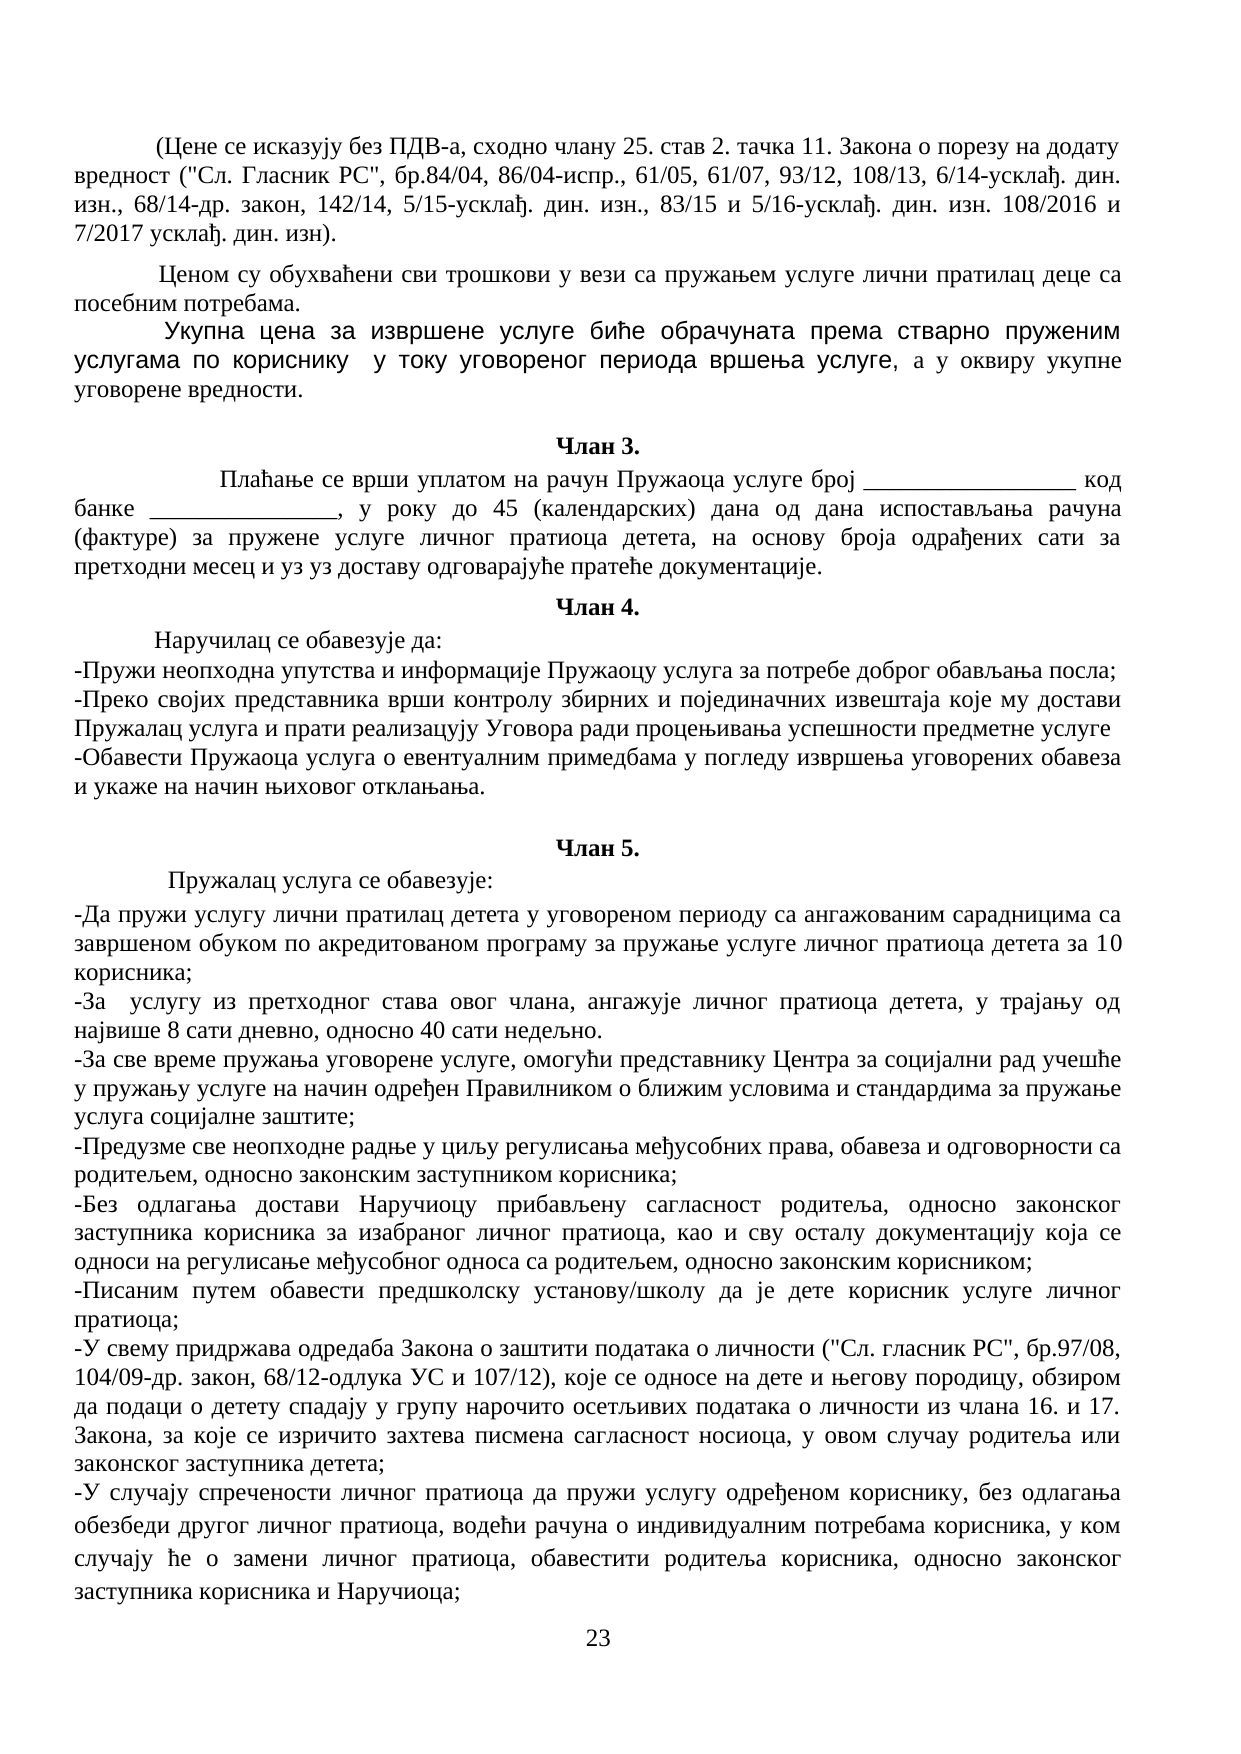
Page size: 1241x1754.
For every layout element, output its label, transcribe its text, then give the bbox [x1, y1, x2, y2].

text -У случају спречености личног пратиоца да пружи услугу одређеном кориснику, без одлагања обезбеди другог личног пратиоца, водећи рачуна о индивидуалним потребама корисника, у ком случају ће о замени личног пратиоца, обавестити родитеља корисника, односно законског заступника корисника и Наручиоца; [74, 1477, 1122, 1605]
text Плаћање се врши уплатом на рачун Пружаоца услуге број _________________ код банке _______________, у року до 45 (календарских) дана од дана испостављања рачуна (фактуре) за пружене услуге личног пратиоца детета, на основу броја одрађених сати за претходни месец и уз уз доставу одговарајуће пратеће документације. [0, 464, 1122, 579]
text Члан 5. [74, 833, 1122, 861]
text -Предузме све неопходне радње у циљу регулисања међусобних права, обавеза и одговорности са родитељем, односно законским заступником корисника; [74, 1131, 1122, 1188]
text -У свему придржава одредаба Закона о заштити података о личности ("Сл. гласник РС", бр.97/08, 104/09-др. закон, 68/12-одлука УС и 107/12), које се односе на дете и његову породицу, обзиром да подаци о детету спадају у групу нарочито осетљивих података о личности из члана 16. и 17. Закона, за које се изричито захтева писмена сагласност носиоца, у овом случау родитеља или законског заступника детета; [74, 1333, 1122, 1477]
text (Цене се исказују без ПДВ-а, сходно члану 25. став 2. тачка 11. Закона о порезу на додату вредност ("Сл. Гласник РС", бр.84/04, 86/04-испр., 61/05, 61/07, 93/12, 108/13, 6/14-усклађ. дин. изн., 68/14-др. закон, 142/14, 5/15-усклађ. дин. изн., 83/15 и 5/16-усклађ. дин. изн. 108/2016 и 7/2017 усклађ. дин. изн). [0, 131, 1122, 246]
text -Обавести Пружаоца услуга о евентуалним примедбама у погледу извршења уговорених обавеза и укаже на начин њиховог отклањања. [74, 742, 1122, 799]
text Члан 4. [74, 592, 1122, 621]
text Пружалац услуга се обавезује: [74, 866, 1122, 894]
text -Писаним путем обавести предшколску установу/школу да је дете корисник услуге личног пратиоца; [74, 1276, 1122, 1333]
text -За услугу из претходног става овог члана, ангажује личног пратиоца детета, у трајању од највише 8 сати дневно, односно 40 сати недељно. [74, 986, 1122, 1043]
text Наручилац се обавезује да: [148, 626, 1206, 654]
text Ценом су обухваћени сви трошкови у вези са пружањем услуге лични пратилац деце са посебним потребама. [0, 259, 1122, 316]
text -Да пружи услугу лични пратилац детета у уговореном периоду са ангажованим сарадницима са завршеном обуком по акредитованом програму за пружање услуге личног пратиоца детета за 10 корисника; [74, 899, 1122, 985]
text -Без одлагања достави Наручиоцу прибављену сагласност родитеља, односно законског заступника корисника за изабраног личног пратиоца, као и сву осталу документацију која се односи на регулисање међусобног односа са родитељем, односно законским корисником; [74, 1189, 1122, 1275]
text -За све време пружања уговорене услуге, омогући представнику Центра за социјални рад учешће у пружању услуге на начин одређен Правилником о ближим условима и стандардима за пружање услуга социјалне заштите; [74, 1044, 1122, 1130]
text Члан 3. [74, 431, 1122, 460]
text -Пружи неопходна упутства и информације Пружаоцу услуга за потребе доброг обављања посла; [74, 655, 1206, 683]
text Укупна цена за извршене услуге биће обрачуната према стварно пруженим услугама по кориснику у току уговореног периода вршења услуге, а у оквиру укупне уговорене вредности. [74, 316, 1122, 403]
text -Преко својих представника врши контролу збирних и појединачних извештаја које му достави Пружалац услуга и прати реализацују Уговора ради процењивања успешности предметне услуге [74, 684, 1122, 742]
